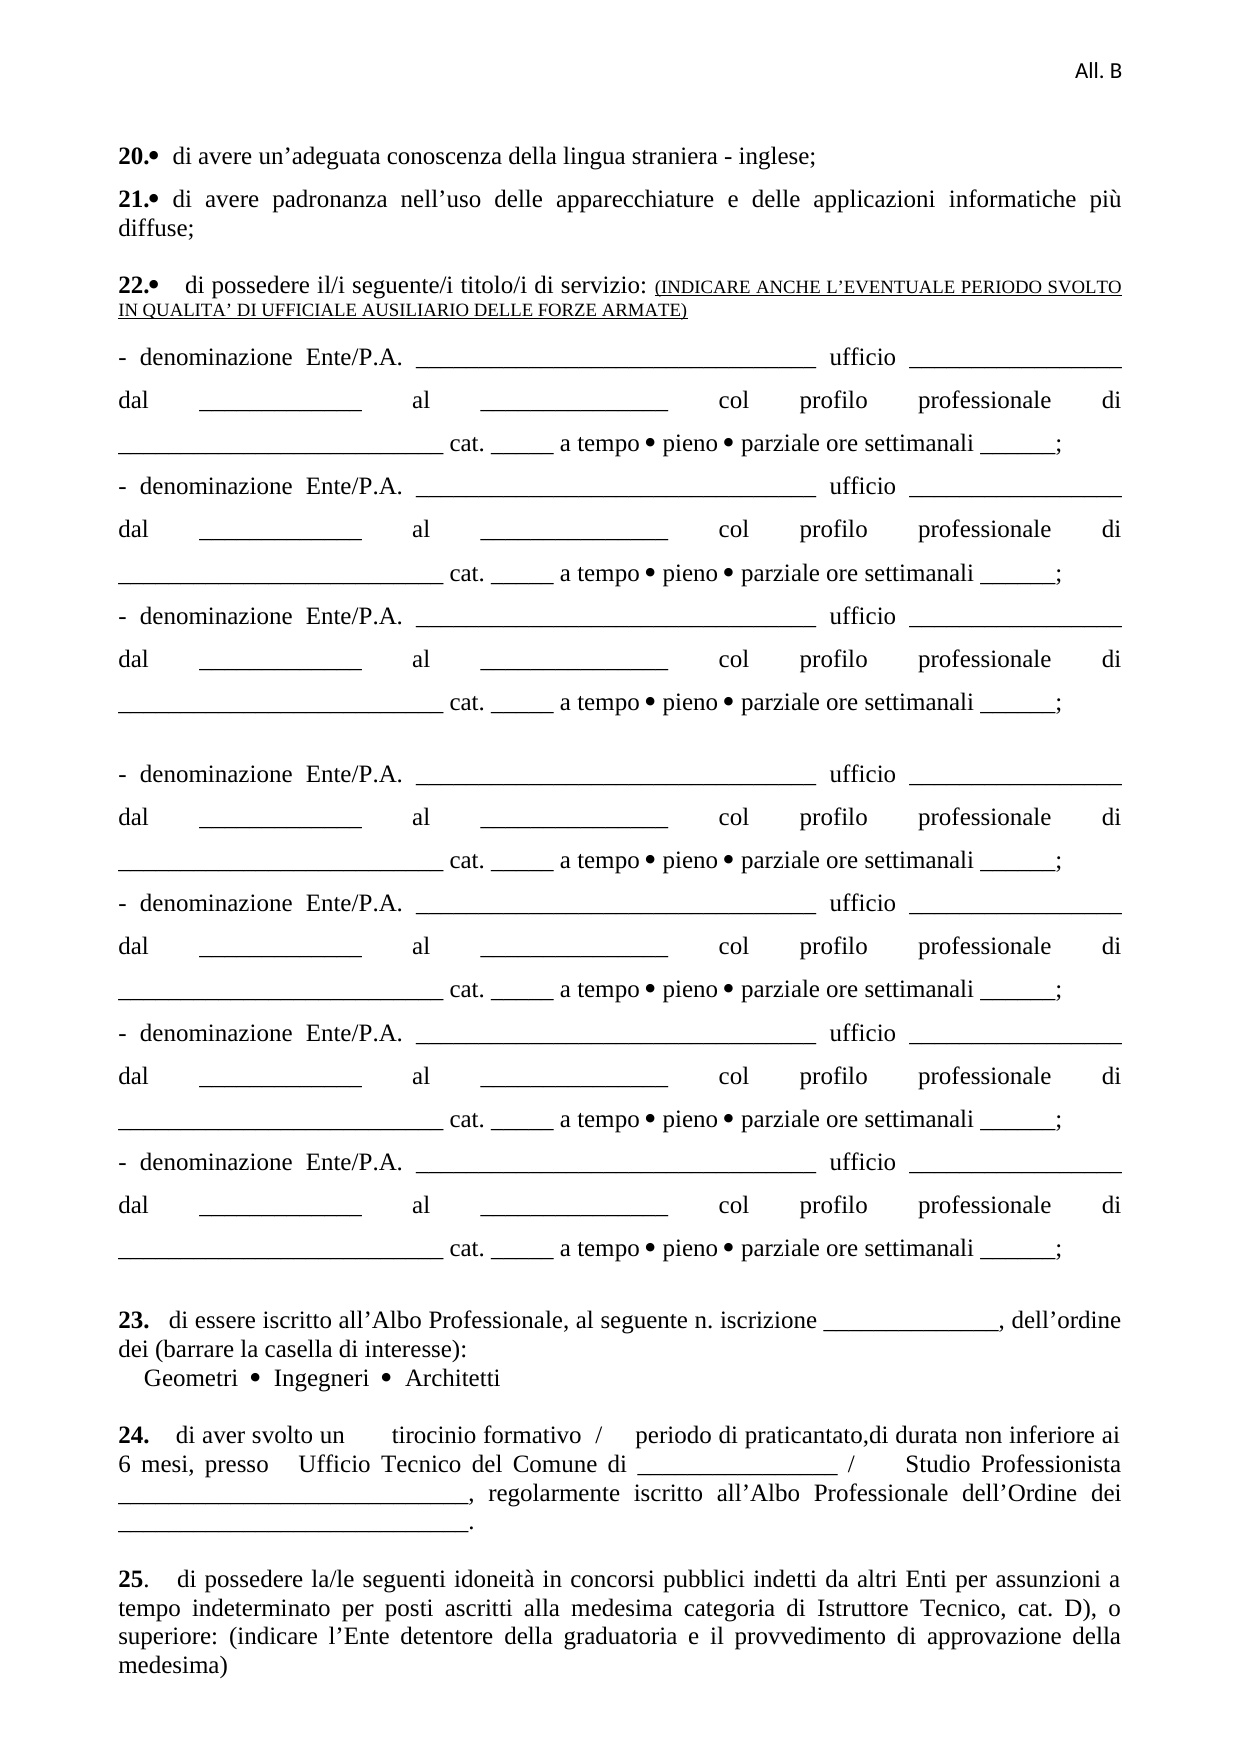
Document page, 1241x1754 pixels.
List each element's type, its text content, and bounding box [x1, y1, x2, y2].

text - denominazione Ente/P.A. ________________________________ ufficio _________________ dal _____________ al _______________ col profilo professionale di __________________________ cat. _____ a tempo  pieno  parziale ore settimanali ______; [118, 1018, 1122, 1133]
text 25. di possedere la/le seguenti idoneità in concorsi pubblici indetti da altri Enti per assunzioni a tempo indeterminato per posti ascritti alla medesima categoria di Istruttore Tecnico, cat. D), o superiore: (indicare l’Ente detentore della graduatoria e il provvedimento di approvazione della medesima) [118, 1564, 1122, 1679]
text - denominazione Ente/P.A. ________________________________ ufficio _________________ dal _____________ al _______________ col profilo professionale di __________________________ cat. _____ a tempo  pieno  parziale ore settimanali ______; [118, 759, 1122, 874]
text 22.di possedere il/i seguente/i titolo/i di servizio: (INDICARE ANCHE L’EVENTUALE PERIODO SVOLTO IN QUALITA’ DI UFFICIALE AUSILIARIO DELLE FORZE ARMATE) [118, 270, 1122, 321]
text 23.di essere iscritto all’Albo Professionale, al seguente n. iscrizione ______________, dell’ordine dei (barrare la casella di interesse): [118, 1305, 1122, 1363]
text 24. di aver svolto un  tirocinio formativo /  periodo di praticantato,di durata non inferiore ai 6 mesi, presso Ufficio Tecnico del Comune di ________________ /  Studio Professionista ____________________________, regolarmente iscritto all’Albo Professionale dell’Ordine dei ____________________________. [118, 1420, 1122, 1535]
text 20.di avere un’adeguata conoscenza della lingua straniera - inglese; [118, 141, 1122, 169]
text 21.di avere padronanza nell’uso delle apparecchiature e delle applicazioni informatiche più diffuse; [118, 184, 1122, 241]
text - denominazione Ente/P.A. ________________________________ ufficio _________________ dal _____________ al _______________ col profilo professionale di __________________________ cat. _____ a tempo  pieno  parziale ore settimanali ______; [118, 471, 1122, 586]
text - denominazione Ente/P.A. ________________________________ ufficio _________________ dal _____________ al _______________ col profilo professionale di __________________________ cat. _____ a tempo  pieno  parziale ore settimanali ______; [118, 1147, 1122, 1262]
text - denominazione Ente/P.A. ________________________________ ufficio _________________ dal _____________ al _______________ col profilo professionale di __________________________ cat. _____ a tempo  pieno  parziale ore settimanali ______; [118, 342, 1122, 457]
text  GeometriIngegneriArchitetti [118, 1363, 1122, 1391]
text - denominazione Ente/P.A. ________________________________ ufficio _________________ dal _____________ al _______________ col profilo professionale di __________________________ cat. _____ a tempo  pieno  parziale ore settimanali ______; [118, 601, 1122, 716]
text - denominazione Ente/P.A. ________________________________ ufficio _________________ dal _____________ al _______________ col profilo professionale di __________________________ cat. _____ a tempo  pieno  parziale ore settimanali ______; [118, 888, 1122, 1003]
